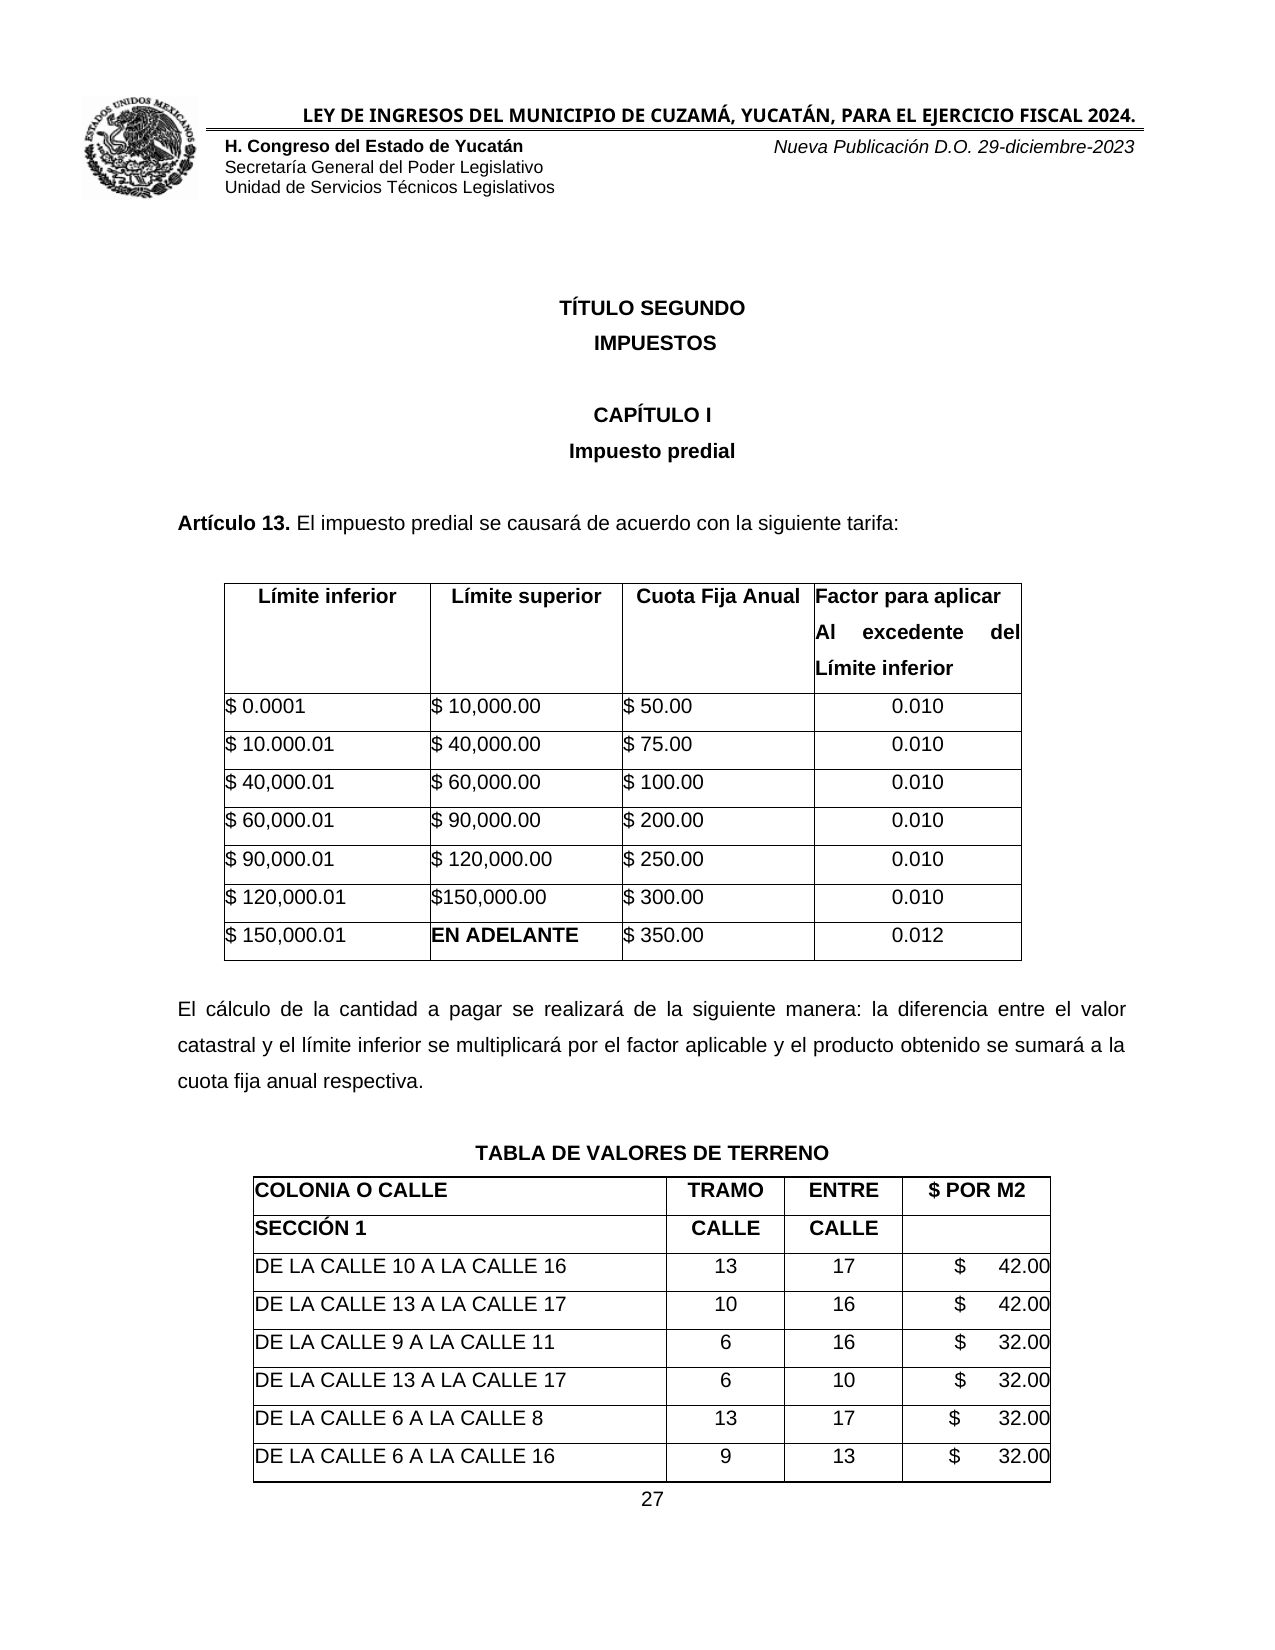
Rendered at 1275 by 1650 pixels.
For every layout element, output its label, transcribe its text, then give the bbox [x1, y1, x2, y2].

text IMPUESTOS [177, 331, 1127, 355]
table_cell 6 [667, 1330, 784, 1367]
table_header Límite inferior [225, 584, 430, 693]
table_cell $ 250.00 [623, 846, 814, 883]
table_cell $ 90,000.01 [225, 846, 430, 883]
table_cell $ 32.00 [903, 1330, 1050, 1367]
table_header ENTRE [785, 1178, 902, 1214]
table_cell $ 32.00 [903, 1368, 1050, 1405]
table_cell 13 [667, 1406, 784, 1443]
table_cell $ 40,000.00 [431, 732, 622, 769]
table_cell CALLE [785, 1216, 902, 1253]
text El cálculo de la cantidad a pagar se realizará de la siguiente manera: la diferencia entre el valor catastral y el límite inferior se multiplicará por el factor aplicable y el producto obtenido se sumará a la cuota fija anual respectiva. [177, 997, 1127, 1092]
table_cell EN ADELANTE [431, 923, 622, 960]
table_cell $ 120,000.00 [431, 846, 622, 883]
table_cell $ 40,000.01 [225, 770, 430, 807]
table_cell $ 120,000.01 [225, 885, 430, 922]
table_cell $ 200.00 [623, 808, 814, 845]
table_cell $ 75.00 [623, 732, 814, 769]
table_cell 0.012 [815, 923, 1021, 960]
text CAPÍTULO I [177, 403, 1127, 427]
table_header COLONIA O CALLE [254, 1178, 666, 1214]
table_cell $ 10.000.01 [225, 732, 430, 769]
table_cell 13 [667, 1254, 784, 1291]
table_cell 17 [785, 1406, 902, 1443]
table_cell 10 [667, 1292, 784, 1329]
table_cell DE LA CALLE 13 A LA CALLE 17 [254, 1368, 666, 1405]
table_cell DE LA CALLE 6 A LA CALLE 16 [254, 1444, 666, 1481]
table_cell $ 32.00 [903, 1444, 1050, 1481]
table_cell DE LA CALLE 10 A LA CALLE 16 [254, 1254, 666, 1291]
table_cell $ 42.00 [903, 1292, 1050, 1329]
table_cell 10 [785, 1368, 902, 1405]
table_cell DE LA CALLE 6 A LA CALLE 8 [254, 1406, 666, 1443]
table_cell 16 [785, 1292, 902, 1329]
table_cell $ 60,000.01 [225, 808, 430, 845]
table_cell $ 50.00 [623, 694, 814, 731]
table_cell $ 90,000.00 [431, 808, 622, 845]
table_cell DE LA CALLE 9 A LA CALLE 11 [254, 1330, 666, 1367]
table_cell DE LA CALLE 13 A LA CALLE 17 [254, 1292, 666, 1329]
table_cell 0.010 [815, 694, 1021, 731]
table_cell [903, 1216, 1050, 1253]
table_cell $ 350.00 [623, 923, 814, 960]
table_header Cuota Fija Anual [623, 584, 814, 693]
table_cell 0.010 [815, 885, 1021, 922]
table_cell $ 32.00 [903, 1406, 1050, 1443]
text TÍTULO SEGUNDO [177, 295, 1127, 319]
table_cell 13 [785, 1444, 902, 1481]
table_cell 0.010 [815, 846, 1021, 883]
table_header TRAMO [667, 1178, 784, 1214]
text Artículo 13. El impuesto predial se causará de acuerdo con la siguiente tarifa: [177, 511, 1127, 535]
table_header Factor para aplicar Al excedente del Límite inferior [815, 584, 1021, 693]
table_cell $150,000.00 [431, 885, 622, 922]
table_cell 0.010 [815, 808, 1021, 845]
table_header $ POR M2 [903, 1178, 1050, 1214]
text TABLA DE VALORES DE TERRENO [177, 1140, 1127, 1164]
table_cell 16 [785, 1330, 902, 1367]
table_cell CALLE [667, 1216, 784, 1253]
table_cell $ 100.00 [623, 770, 814, 807]
table_cell $ 300.00 [623, 885, 814, 922]
table_cell 17 [785, 1254, 902, 1291]
table_cell $ 10,000.00 [431, 694, 622, 731]
table_cell 6 [667, 1368, 784, 1405]
table_cell $ 0.0001 [225, 694, 430, 731]
table_cell 9 [667, 1444, 784, 1481]
table_cell 0.010 [815, 732, 1021, 769]
table_cell $ 150,000.01 [225, 923, 430, 960]
text Impuesto predial [177, 439, 1127, 463]
table_header Límite superior [431, 584, 622, 693]
table_cell $ 60,000.00 [431, 770, 622, 807]
table_cell $ 42.00 [903, 1254, 1050, 1291]
table_cell 0.010 [815, 770, 1021, 807]
table_cell SECCIÓN 1 [254, 1216, 666, 1253]
